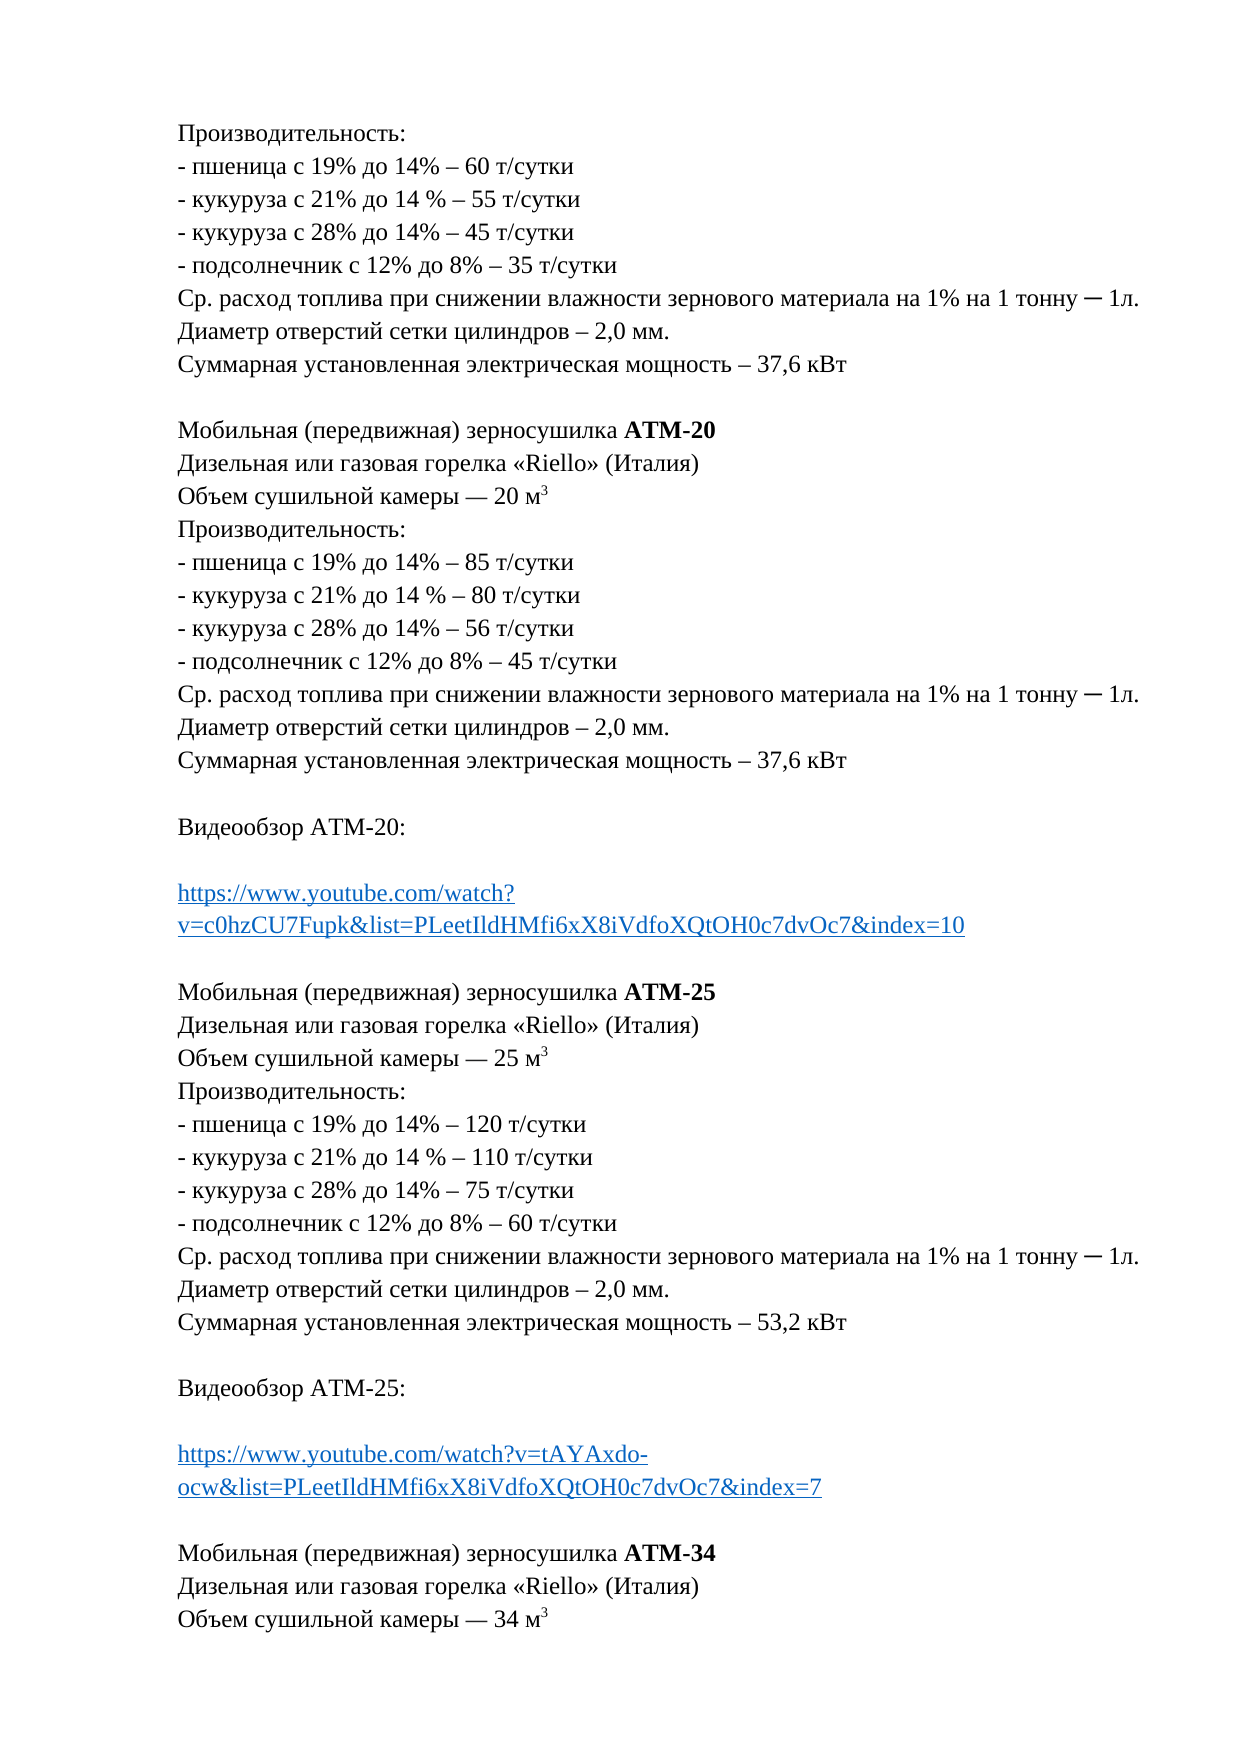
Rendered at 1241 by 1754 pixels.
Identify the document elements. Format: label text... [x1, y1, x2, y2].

text - пшеница с 19% до 14% – 120 т/сутки [177, 1109, 1152, 1137]
text Дизельная или газовая горелка «Riellо» (Италия) [177, 1571, 1152, 1600]
text - кукуруза с 28% до 14% – 56 т/сутки [177, 613, 1152, 642]
text Объем сушильной камеры — 25 м3 [177, 1043, 1152, 1071]
text Мобильная (передвижная) зерносушилка АТМ-20 [177, 415, 1152, 444]
text - кукуруза с 21% до 14 % – 110 т/сутки [177, 1142, 1152, 1171]
text Видеообзор АТМ-20: [177, 812, 1152, 840]
text Суммарная установленная электрическая мощность – 37,6 кВт [177, 746, 1152, 774]
text - подсолнечник с 12% до 8% – 45 т/сутки [177, 646, 1152, 675]
text Видеообзор АТМ-25: [177, 1373, 1152, 1402]
text Объем сушильной камеры — 20 м3 [177, 481, 1152, 510]
text Диаметр отверстий сетки цилиндров – 2,0 мм. [177, 712, 1152, 741]
text - кукуруза с 21% до 14 % – 55 т/сутки [177, 184, 1152, 213]
text Ср. расход топлива при снижении влажности зернового материала на 1% на 1 тонну ─ 1л. [177, 679, 1152, 708]
text - пшеница с 19% до 14% – 60 т/сутки [177, 151, 1152, 180]
text - пшеница с 19% до 14% – 85 т/сутки [177, 547, 1152, 576]
text Суммарная установленная электрическая мощность – 53,2 кВт [177, 1307, 1152, 1336]
text Суммарная установленная электрическая мощность – 37,6 кВт [177, 349, 1152, 378]
text Диаметр отверстий сетки цилиндров – 2,0 мм. [177, 316, 1152, 345]
text https://www.youtube.com/watch?v=tAYAxdo-ocw&list=PLeetIldHMfi6xX8iVdfoXQtOH0c7dvOc7&index=7 [177, 1439, 1152, 1501]
text Диаметр отверстий сетки цилиндров – 2,0 мм. [177, 1274, 1152, 1303]
text Производительность: [177, 1076, 1152, 1104]
text - подсолнечник с 12% до 8% – 60 т/сутки [177, 1208, 1152, 1237]
text https://www.youtube.com/watch?v=c0hzCU7Fupk&list=PLeetIldHMfi6xX8iVdfoXQtOH0c7dvOc7&index=10 [177, 878, 1152, 939]
text Объем сушильной камеры — 34 м3 [177, 1604, 1152, 1633]
text - подсолнечник с 12% до 8% – 35 т/сутки [177, 250, 1152, 279]
text Дизельная или газовая горелка «Riellо» (Италия) [177, 448, 1152, 477]
text Ср. расход топлива при снижении влажности зернового материала на 1% на 1 тонну ─ 1л. [177, 283, 1152, 312]
text - кукуруза с 21% до 14 % – 80 т/сутки [177, 580, 1152, 609]
text Мобильная (передвижная) зерносушилка АТМ-25 [177, 977, 1152, 1005]
text Мобильная (передвижная) зерносушилка АТМ-34 [177, 1538, 1152, 1567]
text Дизельная или газовая горелка «Riellо» (Италия) [177, 1010, 1152, 1038]
text - кукуруза с 28% до 14% – 45 т/сутки [177, 217, 1152, 246]
text - кукуруза с 28% до 14% – 75 т/сутки [177, 1175, 1152, 1203]
text Производительность: [177, 514, 1152, 543]
text Производительность: [177, 118, 1152, 147]
text Ср. расход топлива при снижении влажности зернового материала на 1% на 1 тонну ─ 1л. [177, 1241, 1152, 1269]
